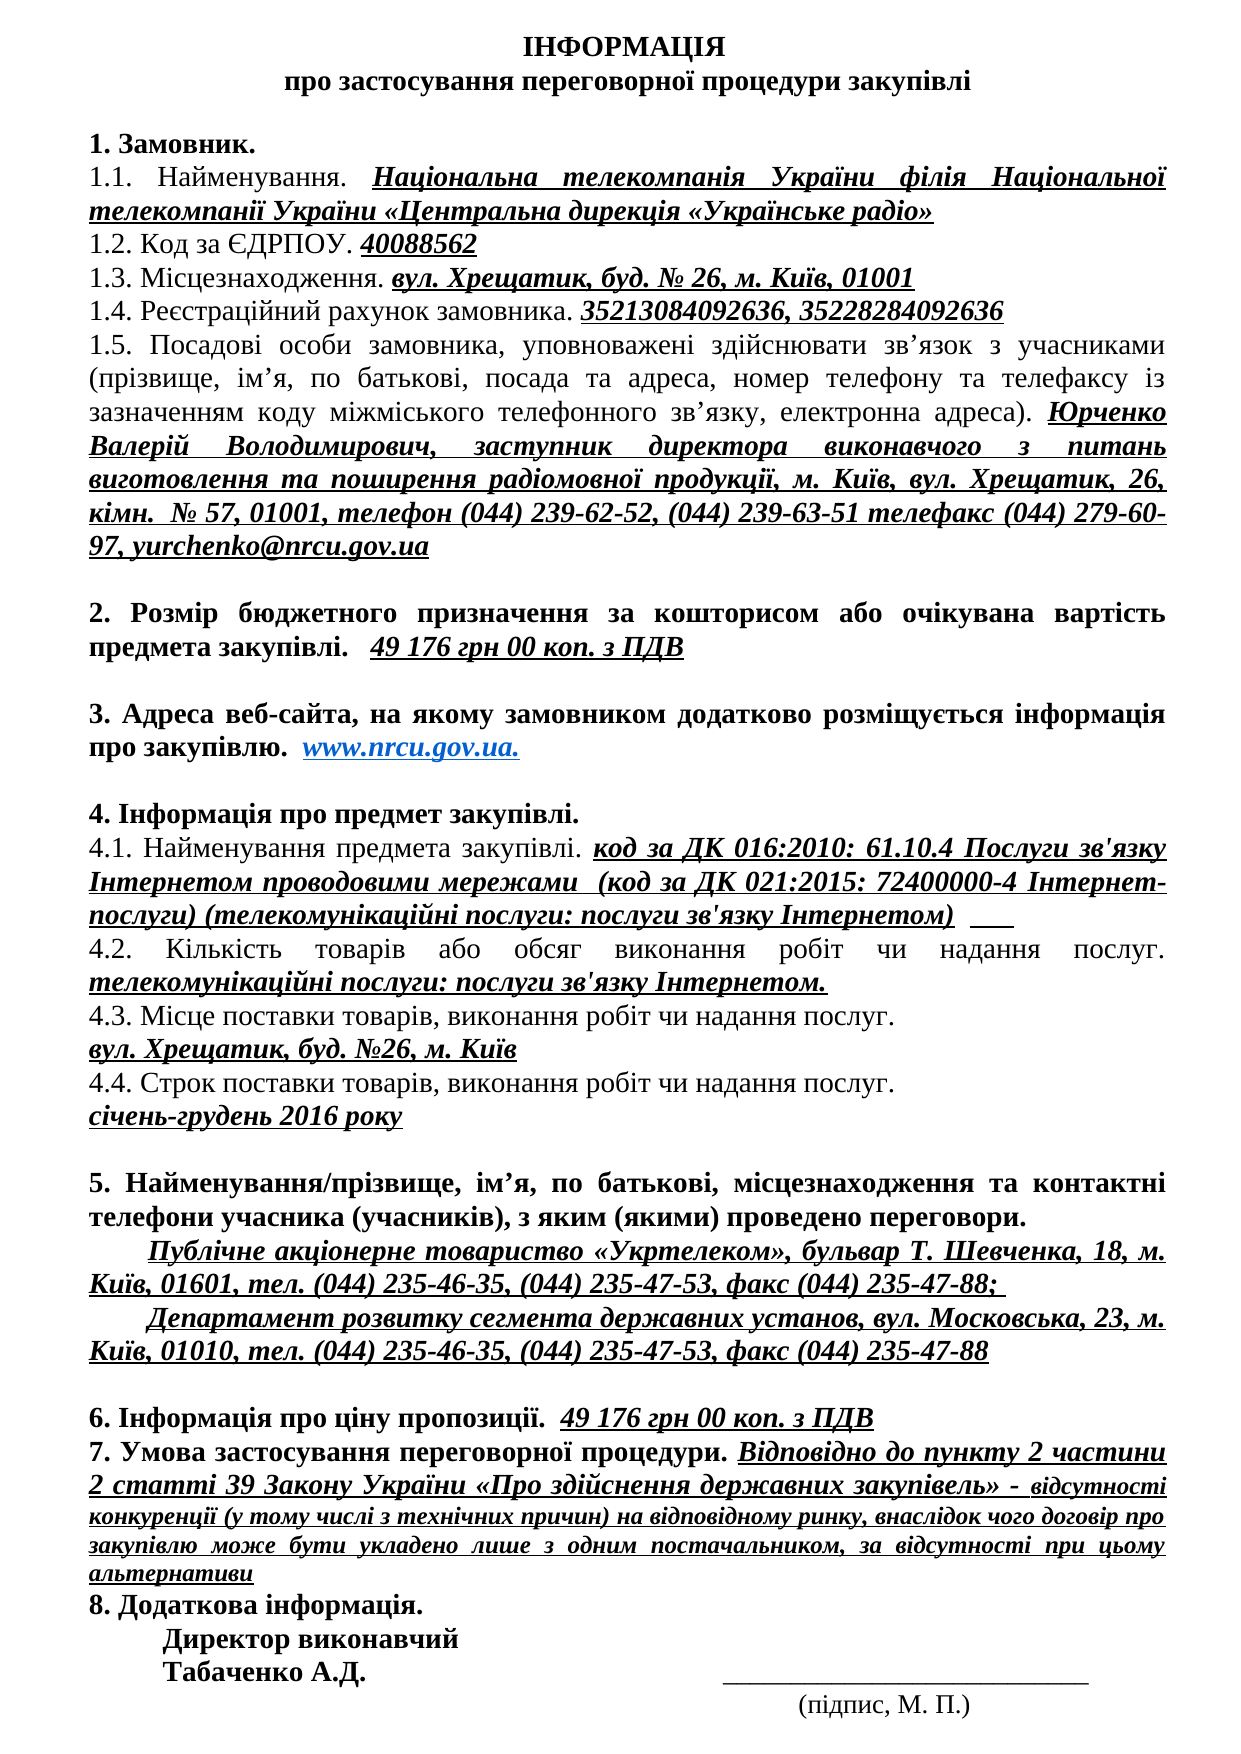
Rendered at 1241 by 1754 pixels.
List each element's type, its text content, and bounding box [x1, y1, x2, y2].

text 1. Замовник. [89, 126, 1167, 159]
text 7. Умова застосування переговорної процедури. Відповідно до пункту 2 частини 2 статті 39 Закону України «Про здійснення державних закупівель» - відсутності конкуренції (у тому числі з технічних причин) на відповідному ринку, внаслідок чого договір про закупівлю може бути укладено лише з одним постачальником, за відсутності при цьому альтернативи [89, 1434, 1167, 1496]
text Публічне акціонерне товариство «Укртелеком», бульвар Т. Шевченка, 18, м. Київ, 01601, тел. (044) 235-46-35, (044) 235-47-53, факс (044) 235-47-88; [89, 1233, 1167, 1300]
text 1.5. Посадові особи замовника, уповноважені здійснювати зв’язок з учасниками (прізвище, ім’я, по батькові, посада та адреса, номер телефону та телефаксу із зазначенням коду міжміського телефонного зв’язку, електронна адреса). Юрченко Валерій Володимирович, заступник директора виконавчого з питань виготовлення та поширення радіомовної продукції, м. Київ, вул. Хрещатик, 26, кімн. № 57, 01001, телефон (044) 239-62-52, (044) 239-63-51 телефакс (044) 279-60-97, yurchenko@nrcu.gov.ua [89, 525, 1167, 562]
text 4.3. Місце поставки товарів, виконання робіт чи надання послуг. [89, 998, 1167, 1031]
text 4.1. Найменування предмета закупівлі. код за ДК 016:2010: 61.10.4 Послуги зв'язку Інтернетом проводовими мережами (код за ДК 021:2015: 72400000-4 Інтернет-послуги) (телекомунікаційні послуги: послуги зв'язку Інтернетом) [89, 830, 1167, 893]
text 5. Найменування/прізвище, ім’я, по батькові, місцезнаходження та контактні телефони учасника (учасників), з яким (якими) проведено переговори. [89, 1166, 1167, 1233]
text Директор виконавчий [89, 1621, 1167, 1654]
text 4.4. Строк поставки товарів, виконання робіт чи надання послуг. [89, 1065, 1167, 1098]
text 1.5. Посадові особи замовника, уповноважені здійснювати зв’язок з учасниками (прізвище, ім’я, по батькові, посада та адреса, номер телефону та телефаксу із зазначенням коду міжміського телефонного зв’язку, електронна адреса). Юрченко Валерій Володимирович, заступник директора виконавчого з питань виготовлення та поширення радіомовної продукції, м. Київ, вул. Хрещатик, 26, кімн. № 57, 01001, телефон (044) 239-62-52, (044) 239-63-51 телефакс (044) 279-60-97, yurchenko@nrcu.gov.ua [89, 492, 1167, 524]
text 8. Додаткова інформація. [89, 1587, 1167, 1621]
text 1.1. Найменування. Національна телекомпанія України філія Національної телекомпанії України «Центральна дирекція «Українське радіо» [89, 159, 1167, 226]
text 1.2. Код за ЄДРПОУ. 40088562 [89, 226, 1167, 260]
text 1.5. Посадові особи замовника, уповноважені здійснювати зв’язок з учасниками (прізвище, ім’я, по батькові, посада та адреса, номер телефону та телефаксу із зазначенням коду міжміського телефонного зв’язку, електронна адреса). Юрченко Валерій Володимирович, заступник директора виконавчого з питань виготовлення та поширення радіомовної продукції, м. Київ, вул. Хрещатик, 26, кімн. № 57, 01001, телефон (044) 239-62-52, (044) 239-63-51 телефакс (044) 279-60-97, yurchenko@nrcu.gov.ua [89, 327, 1167, 457]
text 4.1. Найменування предмета закупівлі. код за ДК 016:2010: 61.10.4 Послуги зв'язку Інтернетом проводовими мережами (код за ДК 021:2015: 72400000-4 Інтернет-послуги) (телекомунікаційні послуги: послуги зв'язку Інтернетом) [89, 894, 1167, 931]
text Департамент розвитку сегмента державних установ, вул. Московська, 23, м. Київ, 01010, тел. (044) 235-46-35, (044) 235-47-53, факс (044) 235-47-88 [89, 1300, 1167, 1367]
text 6. Інформація про ціну пропозиції. 49 176 грн 00 коп. з ПДВ [89, 1400, 1167, 1434]
text 1.3. Місцезнаходження. вул. Хрещатик, буд. № 26, м. Київ, 01001 [89, 260, 1167, 293]
text 1.5. Посадові особи замовника, уповноважені здійснювати зв’язок з учасниками (прізвище, ім’я, по батькові, посада та адреса, номер телефону та телефаксу із зазначенням коду міжміського телефонного зв’язку, електронна адреса). Юрченко Валерій Володимирович, заступник директора виконавчого з питань виготовлення та поширення радіомовної продукції, м. Київ, вул. Хрещатик, 26, кімн. № 57, 01001, телефон (044) 239-62-52, (044) 239-63-51 телефакс (044) 279-60-97, yurchenko@nrcu.gov.ua [89, 458, 1167, 490]
text 1.4. Реєстраційний рахунок замовника. 35213084092636, 35228284092636 [89, 293, 1167, 327]
text Табаченко А.Д. ___________________________ (підпис, М. П.) [89, 1654, 1167, 1719]
text 7. Умова застосування переговорної процедури. Відповідно до пункту 2 частини 2 статті 39 Закону України «Про здійснення державних закупівель» - відсутності конкуренції (у тому числі з технічних причин) на відповідному ринку, внаслідок чого договір про закупівлю може бути укладено лише з одним постачальником, за відсутності при цьому альтернативи [89, 1497, 1167, 1587]
text ІНФОРМАЦІЯ про застосування переговорної процедури закупівлі [89, 29, 1167, 97]
text 4.2. Кількість товарів або обсяг виконання робіт чи надання послуг. телекомунікаційні послуги: послуги зв'язку Інтернетом. [89, 931, 1167, 998]
text січень-грудень 2016 року [89, 1098, 1167, 1132]
text 2. Розмір бюджетного призначення за кошторисом або очікувана вартість предмета закупівлі. 49 176 грн 00 коп. з ПДВ [89, 595, 1167, 662]
text 3. Адреса веб-сайта, на якому замовником додатково розміщується інформація про закупівлю. www.nrcu.gov.ua. [89, 696, 1167, 763]
text вул. Хрещатик, буд. №26, м. Київ [89, 1031, 1167, 1065]
text 4. Інформація про предмет закупівлі. [89, 797, 1167, 830]
